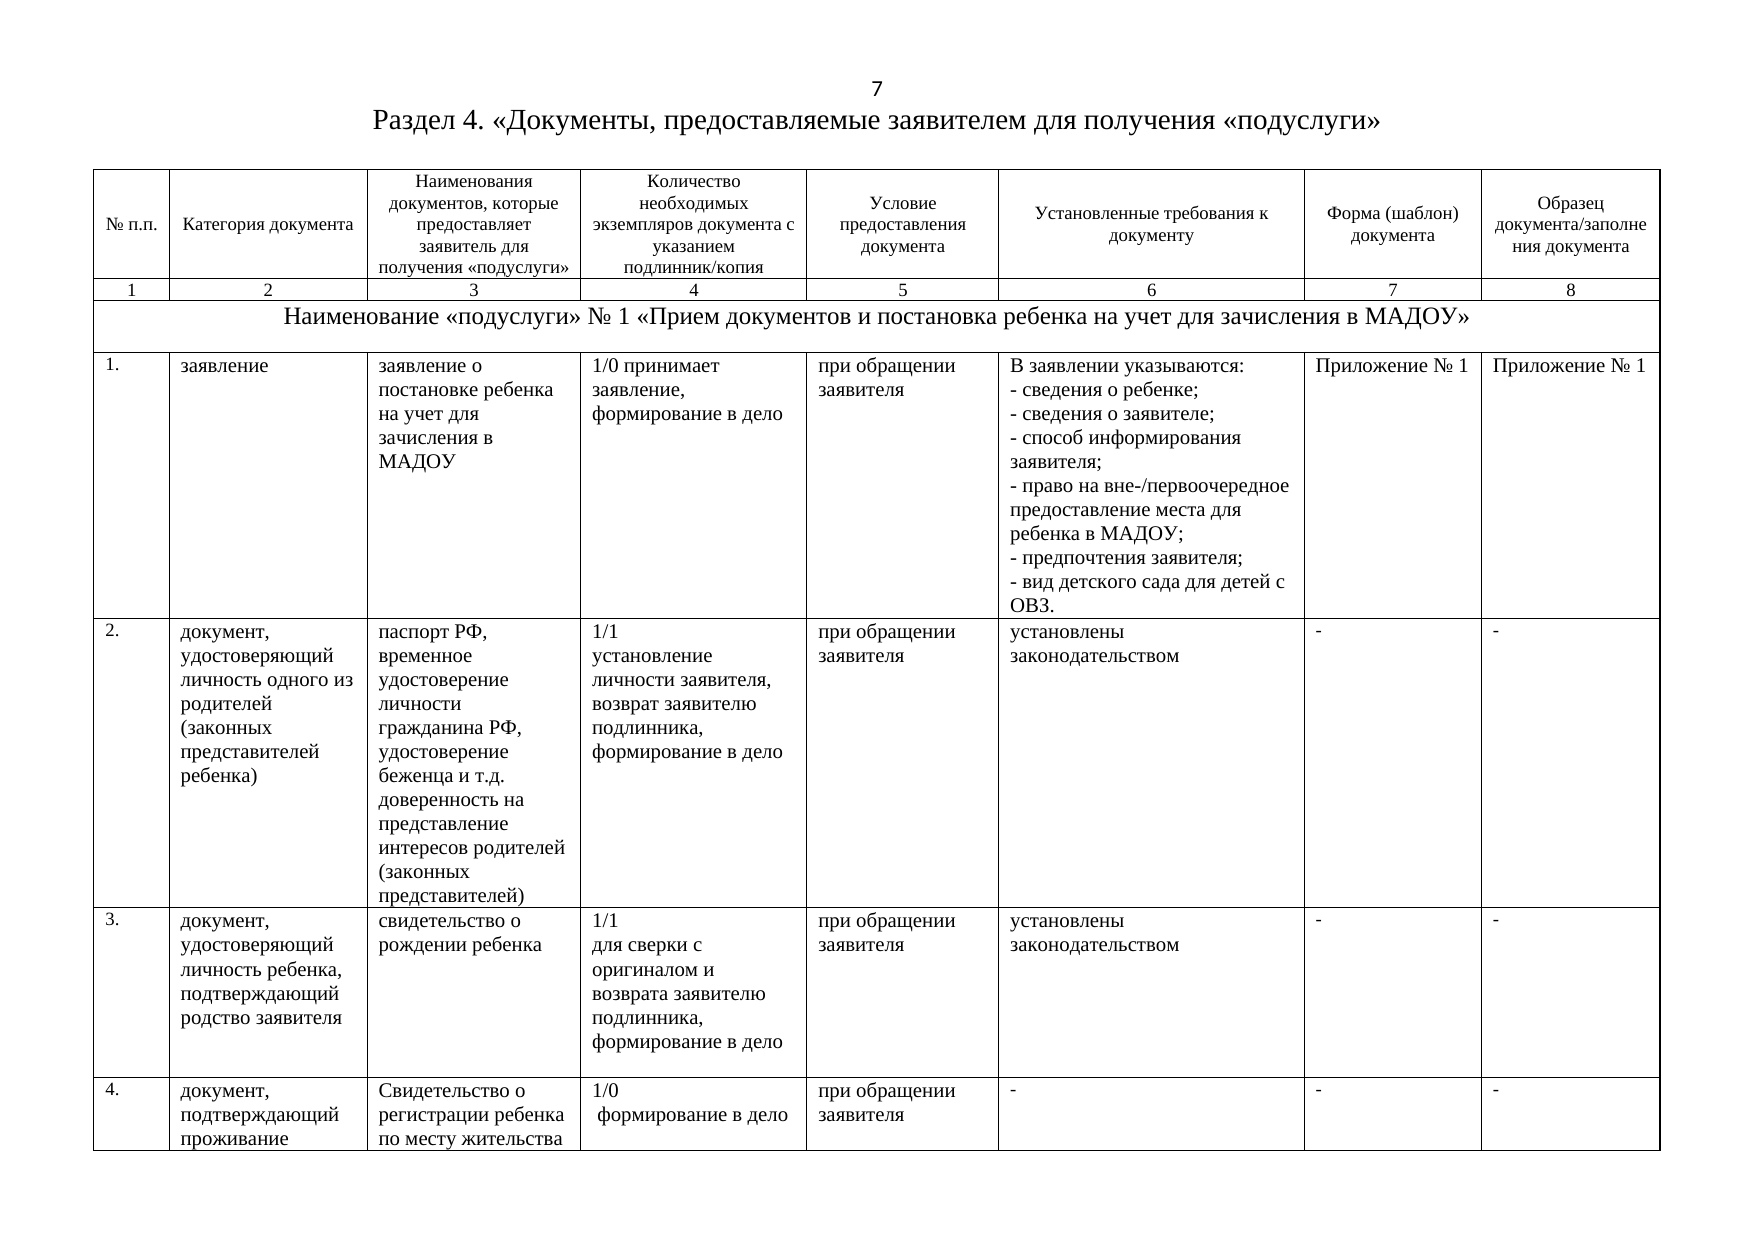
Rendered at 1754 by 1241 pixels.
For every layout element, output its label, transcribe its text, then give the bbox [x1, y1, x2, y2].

table_cell 7 [1305, 279, 1481, 300]
table_cell Приложение № 1 [1482, 353, 1659, 617]
table_header Установленные требования к документу [999, 170, 1304, 278]
table_cell документ, удостоверяющий личность одного из родителей (законных представителей ребенка) [170, 619, 367, 907]
table_header № п.п. [94, 170, 169, 278]
table_cell Наименование «подуслуги» № 1 «Прием документов и постановка ребенка на учет для зачисления в МАДОУ» [94, 301, 1659, 352]
table_header Наименования документов, которые предоставляет заявитель для получения «подуслуги» [368, 170, 580, 278]
table_cell 3 [368, 279, 580, 300]
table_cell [368, 1078, 580, 1150]
table_cell - [1305, 908, 1481, 1077]
table_cell - [999, 1078, 1304, 1150]
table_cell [581, 1078, 806, 1150]
table_cell [94, 1078, 169, 1150]
table_cell при обращении заявителя [807, 353, 998, 617]
table_cell [94, 908, 169, 1077]
table_cell 6 [999, 279, 1304, 300]
table_cell установлены законодательством [999, 619, 1304, 907]
table_cell - [1305, 1078, 1481, 1150]
table_cell Приложение № 1 [1305, 353, 1481, 617]
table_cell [170, 1078, 367, 1150]
text Раздел 4. «Документы, предоставляемые заявителем для получения «подуслуги» [89, 102, 1665, 135]
table_cell 1/0 принимает заявление, формирование в дело [581, 353, 806, 617]
table_header Образец документа/заполнения документа [1482, 170, 1659, 278]
table_cell 4 [581, 279, 806, 300]
table_cell 1 [94, 279, 169, 300]
table_cell 5 [807, 279, 998, 300]
table_cell [94, 353, 169, 617]
table_cell паспорт РФ, временное удостоверение личности гражданина РФ, удостоверение беженца и т.д. доверенность на представление интересов родителей (законных представителей) [368, 619, 580, 907]
table_cell - [1482, 619, 1659, 907]
table_cell 8 [1482, 279, 1659, 300]
table_cell - [1482, 908, 1659, 1077]
table_cell при обращении заявителя [807, 619, 998, 907]
table_header Количество необходимых экземпляров документа с указанием подлинник/копия [581, 170, 806, 278]
table_cell В заявлении указываются: - сведения о ребенке; - сведения о заявителе; - способ информирования заявителя; - право на вне-/первоочередное предоставление места для ребенка в МАДОУ; - предпочтения заявителя; - вид детского сада для детей с ОВЗ. [999, 353, 1304, 617]
table_cell [94, 619, 169, 907]
table_header Форма (шаблон) документа [1305, 170, 1481, 278]
table_cell - [1305, 619, 1481, 907]
table_header Условие предоставления документа [807, 170, 998, 278]
table_cell 1/1 для сверки с оригиналом и возврата заявителю подлинника, формирование в дело [581, 908, 806, 1077]
table_cell - [1482, 1078, 1659, 1150]
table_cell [807, 1078, 998, 1150]
table_cell свидетельство о рождении ребенка [368, 908, 580, 1077]
table_cell 2 [170, 279, 367, 300]
table_cell 1/1 установление личности заявителя, возврат заявителю подлинника, формирование в дело [581, 619, 806, 907]
table_cell документ, удостоверяющий личность ребенка, подтверждающий родство заявителя [170, 908, 367, 1077]
table_cell заявление о постановке ребенка на учет для зачисления в МАДОУ [368, 353, 580, 617]
table_header Категория документа [170, 170, 367, 278]
table_cell установлены законодательством [999, 908, 1304, 1077]
table_cell при обращении заявителя [807, 908, 998, 1077]
table_cell заявление [170, 353, 367, 617]
